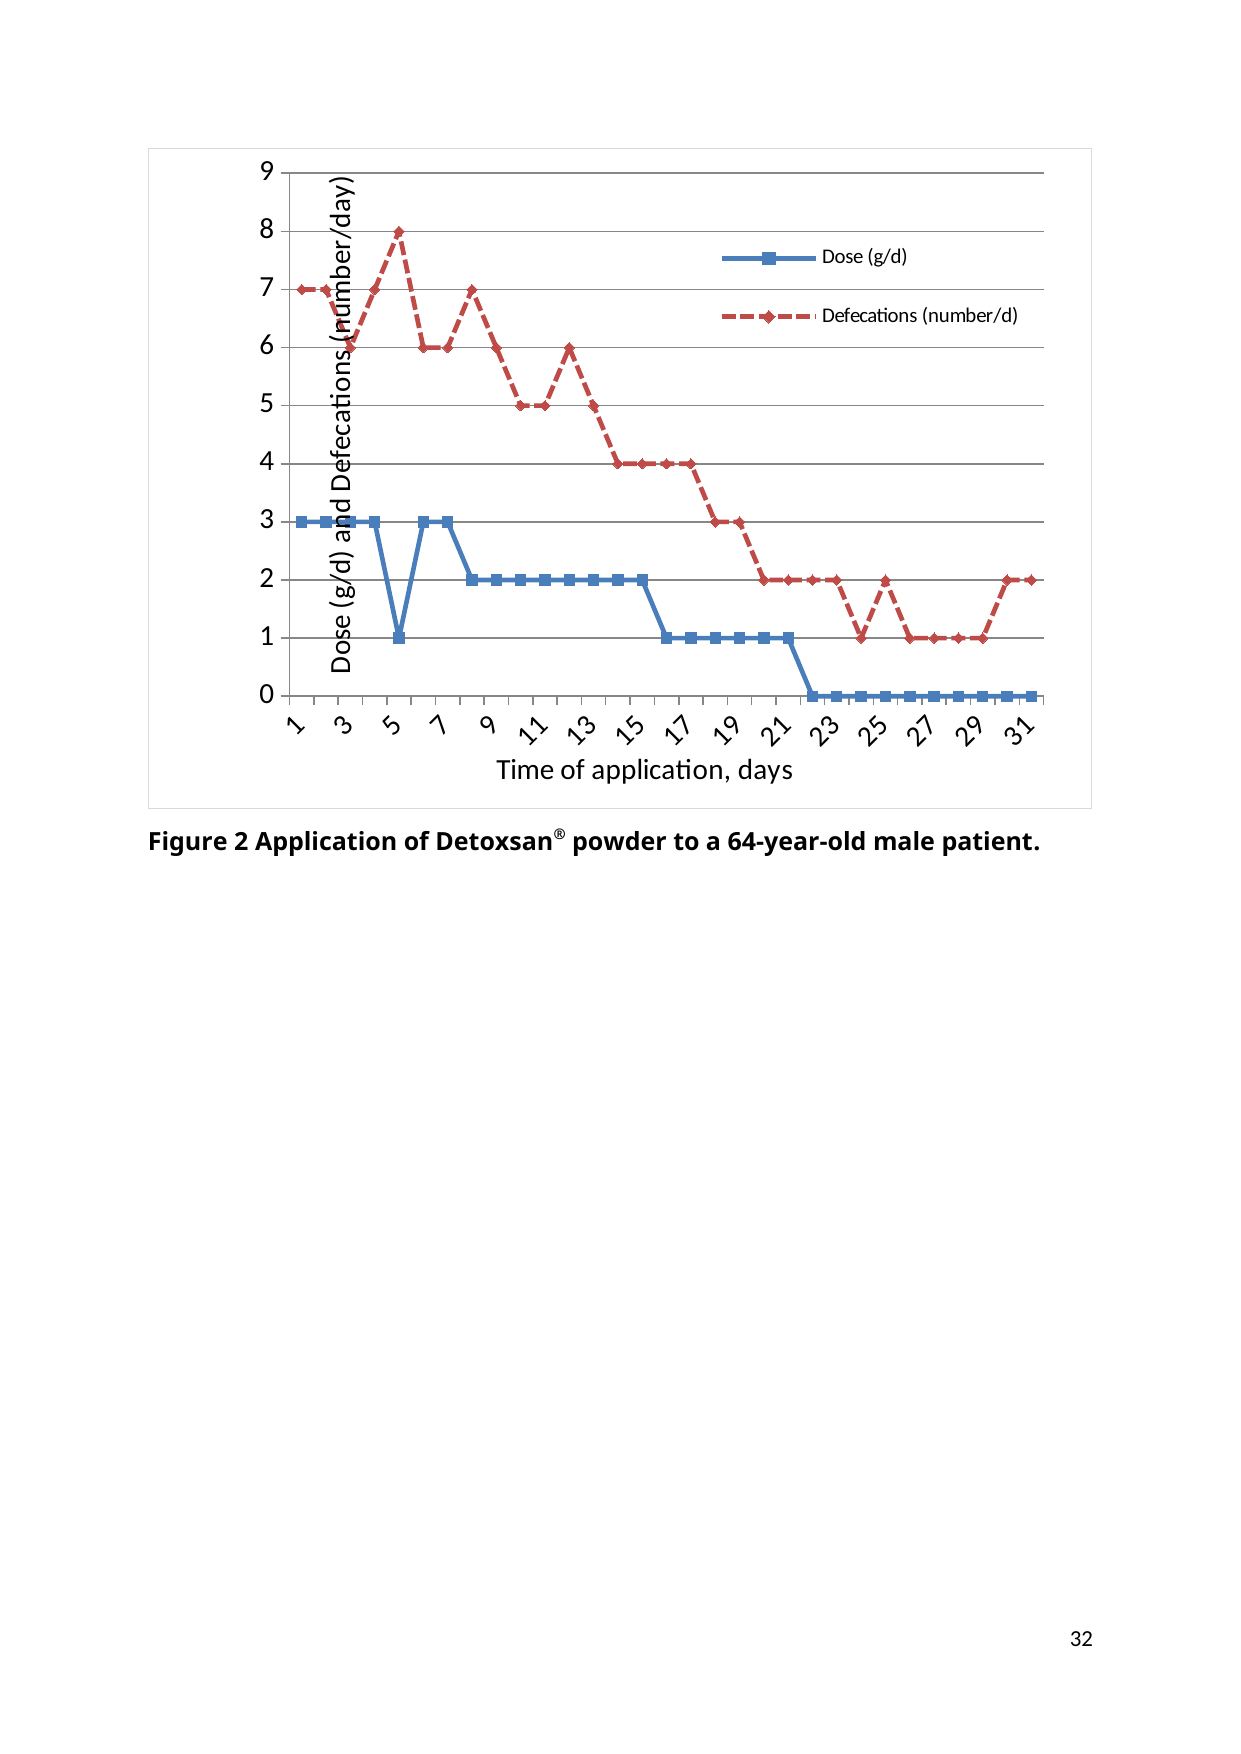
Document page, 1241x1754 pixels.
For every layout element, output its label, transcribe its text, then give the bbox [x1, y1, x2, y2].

text Figure 2 Application of Detoxsan® powder to a 64-year-old male patient. [148, 823, 1093, 858]
